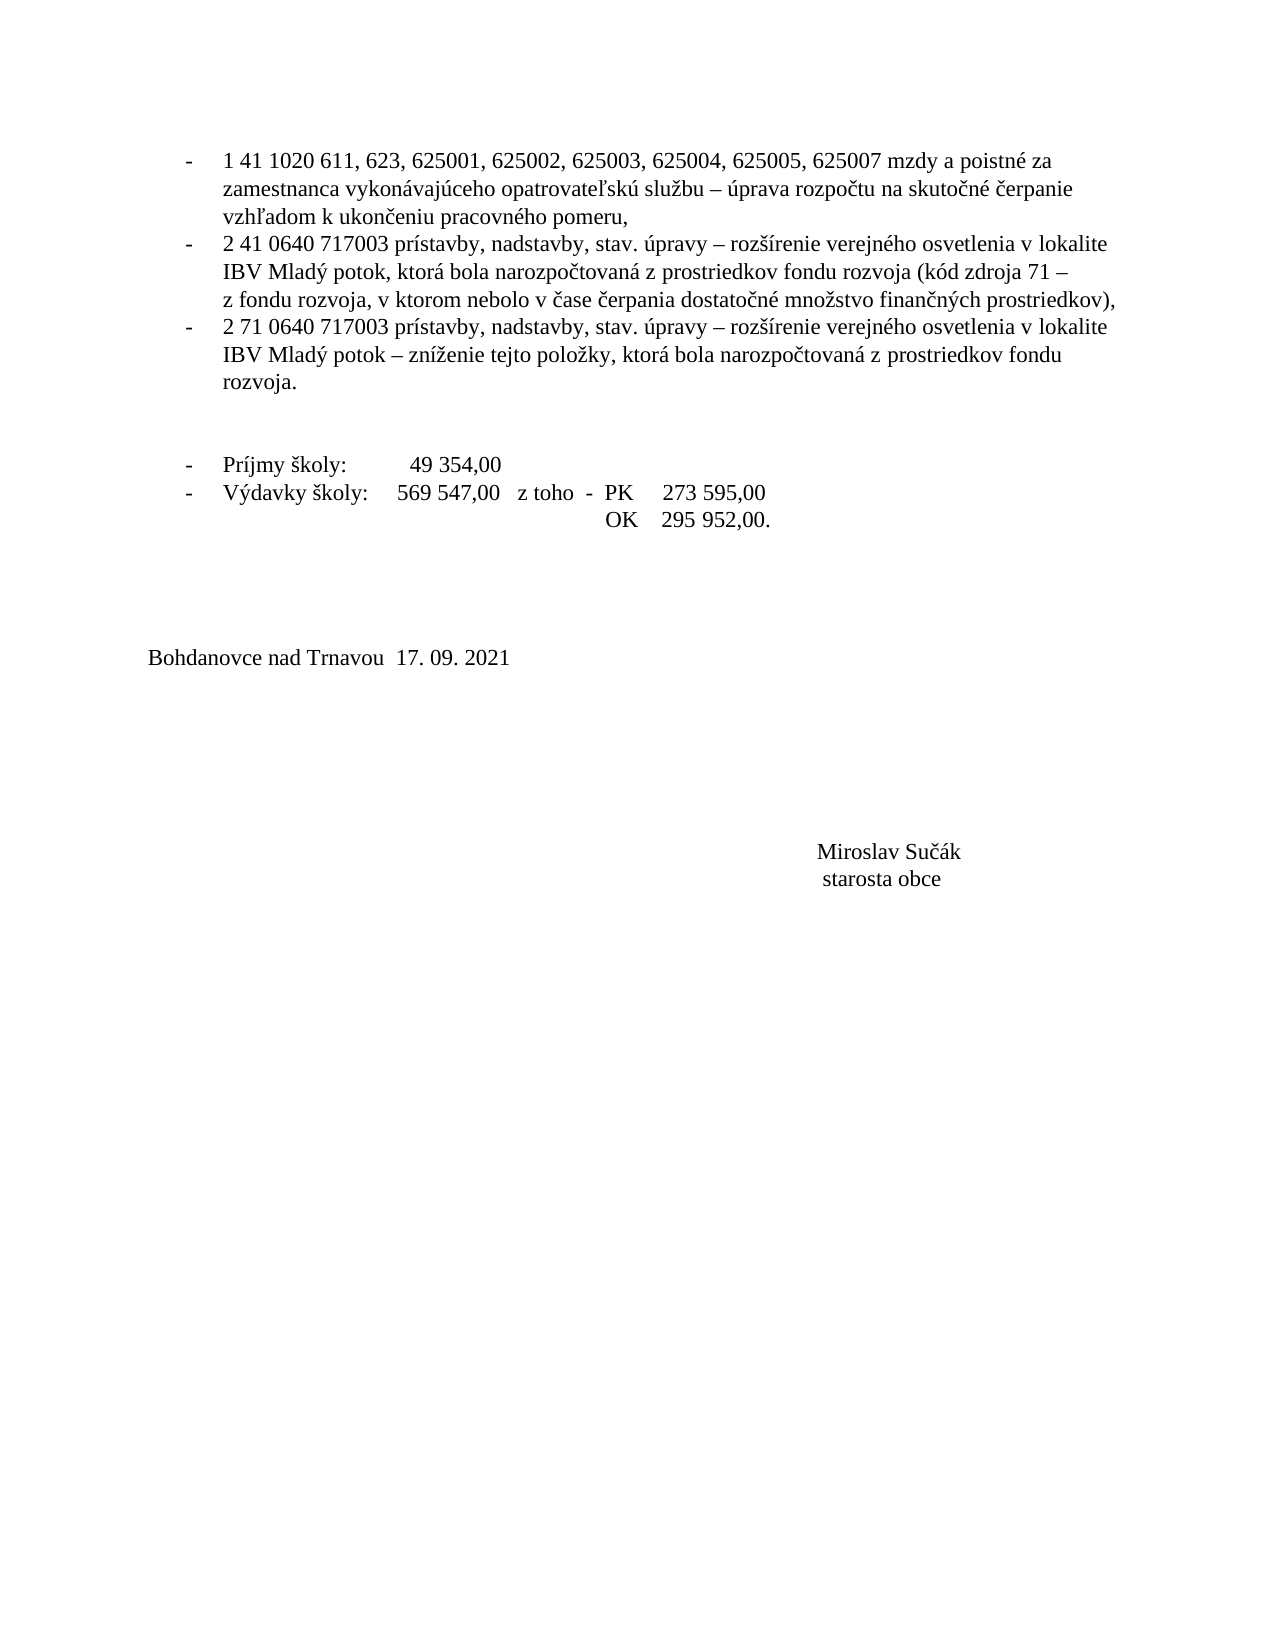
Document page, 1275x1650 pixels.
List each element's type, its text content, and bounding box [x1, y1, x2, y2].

list Výdavky školy: 569 547,00 z toho - PK 273 595,00 [185, 479, 1127, 505]
list 2 71 0640 717003 prístavby, nadstavby, stav. úpravy – rozšírenie verejného osvetlenia v lokalite IBV Mladý potok – zníženie tejto položky, ktorá bola narozpočtovaná z prostriedkov fondu rozvoja. [185, 313, 1127, 395]
list 2 41 0640 717003 prístavby, nadstavby, stav. úpravy – rozšírenie verejného osvetlenia v lokalite IBV Mladý potok, ktorá bola narozpočtovaná z prostriedkov fondu rozvoja (kód zdroja 71 – z fondu rozvoja, v ktorom nebolo v čase čerpania dostatočné množstvo finančných prostriedkov), [185, 230, 1127, 312]
text starosta obce [148, 865, 1127, 892]
text Bohdanovce nad Trnavou 17. 09. 2021 [148, 644, 1127, 671]
text OK 295 952,00. [148, 506, 1127, 533]
list Príjmy školy: 49 354,00 [185, 451, 1127, 478]
list 1 41 1020 611, 623, 625001, 625002, 625003, 625004, 625005, 625007 mzdy a poistné za zamestnanca vykonávajúceho opatrovateľskú službu – úprava rozpočtu na skutočné čerpanie vzhľadom k ukončeniu pracovného pomeru, [185, 148, 1127, 229]
text Miroslav Sučák [148, 838, 1127, 864]
